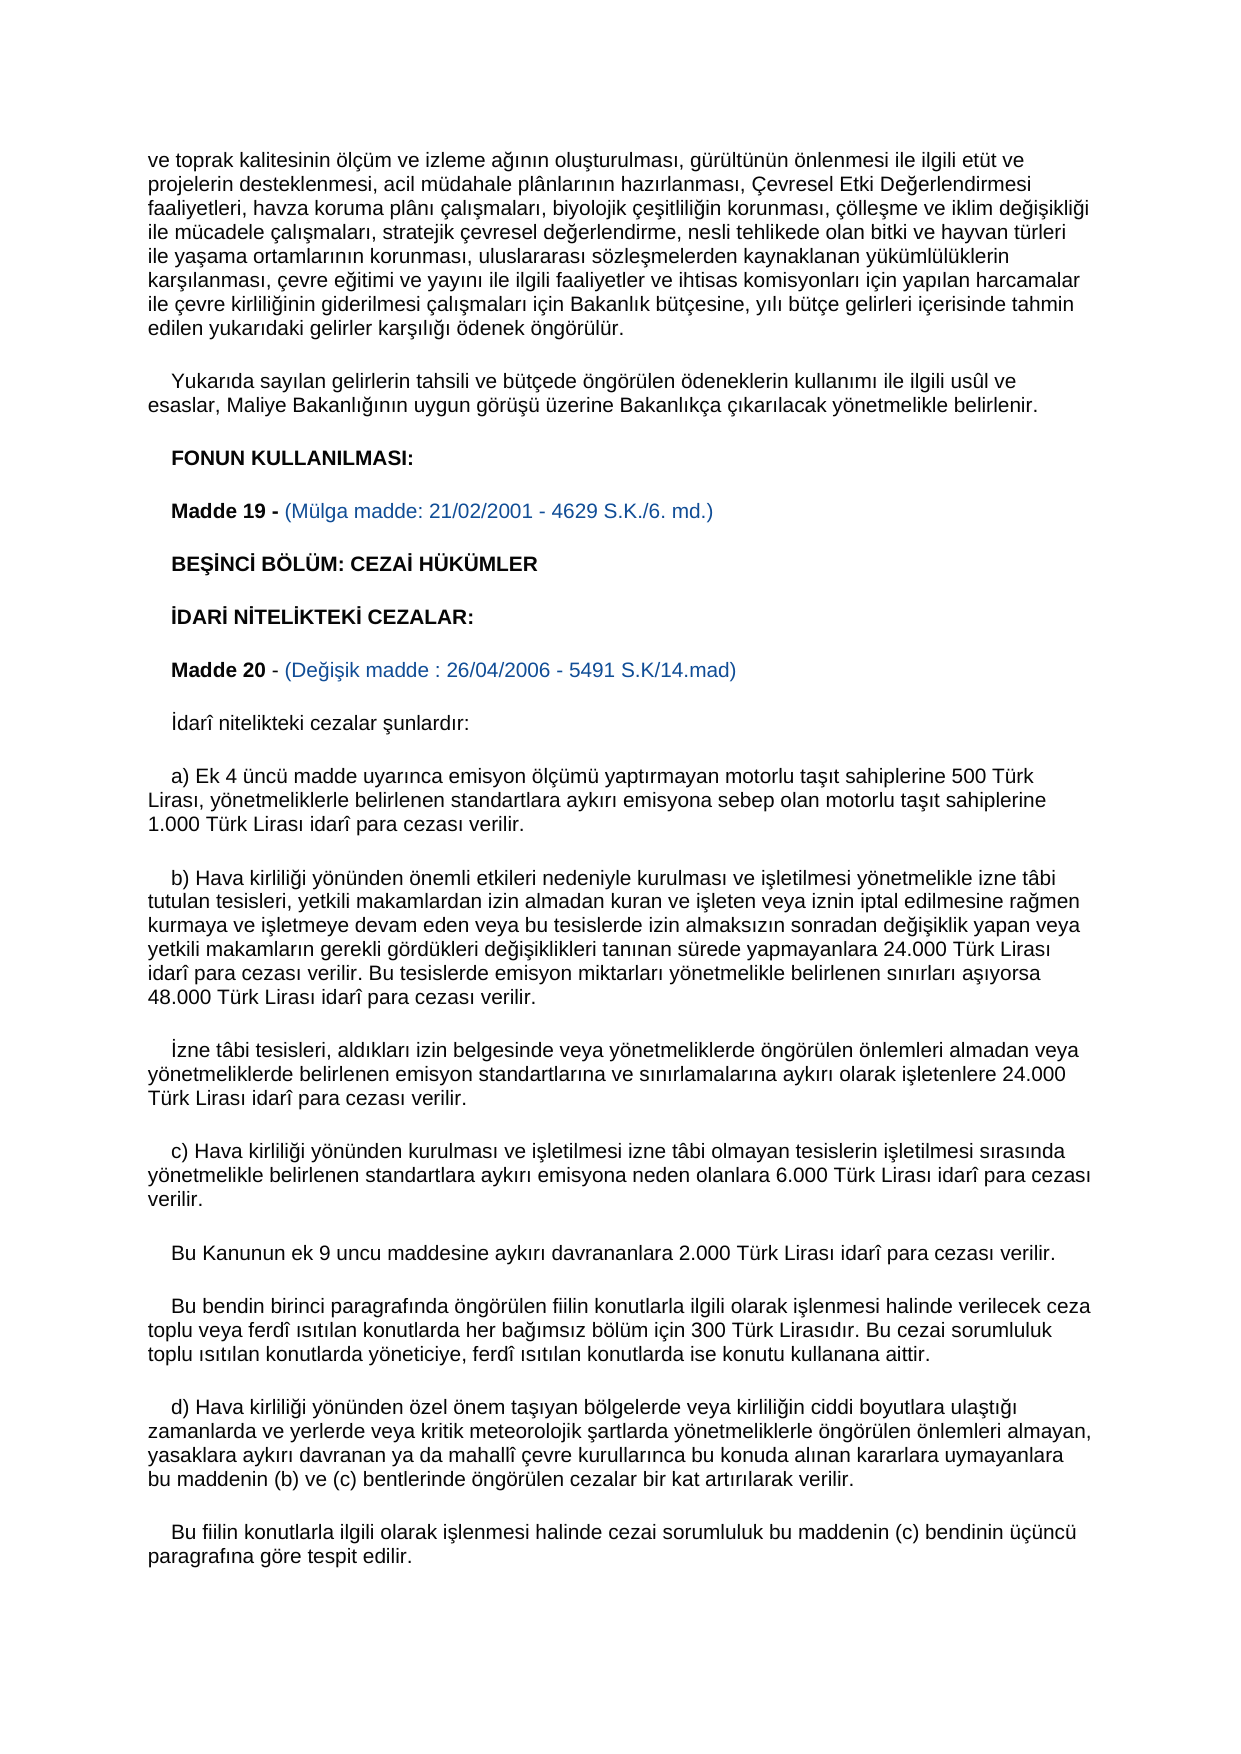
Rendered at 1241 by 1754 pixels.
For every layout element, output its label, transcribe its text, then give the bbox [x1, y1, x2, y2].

text Bu fiilin konutlarla ilgili olarak işlenmesi halinde cezai sorumluluk bu maddenin (c) bendinin üçüncü paragrafına göre tespit edilir. [148, 1519, 1093, 1567]
text İdarî nitelikteki cezalar şunlardır: [148, 711, 1093, 735]
text FONUN KULLANILMASI: [148, 446, 1093, 469]
text Madde 19 - (Mülga madde: 21/02/2001 - 4629 S.K./6. md.) [148, 499, 1093, 523]
text Madde 20 - (Değişik madde : 26/04/2006 - 5491 S.K/14.mad) [148, 658, 1093, 682]
text Bu Kanunun ek 9 uncu maddesine aykırı davrananlara 2.000 Türk Lirası idarî para cezası verilir. [148, 1240, 1093, 1264]
text İDARİ NİTELİKTEKİ CEZALAR: [148, 605, 1093, 629]
text b) Hava kirliliği yönünden önemli etkileri nedeniyle kurulması ve işletilmesi yönetmelikle izne tâbi tutulan tesisleri, yetkili makamlardan izin almadan kuran ve işleten veya iznin iptal edilmesine rağmen kurmaya ve işletmeye devam eden veya bu tesislerde izin almaksızın sonradan değişiklik yapan veya yetkili makamların gerekli gördükleri değişiklikleri tanınan sürede yapmayanlara 24.000 Türk Lirası idarî para cezası verilir. Bu tesislerde emisyon miktarları yönetmelikle belirlenen sınırları aşıyorsa 48.000 Türk Lirası idarî para cezası verilir. [148, 865, 1093, 1009]
text d) Hava kirliliği yönünden özel önem taşıyan bölgelerde veya kirliliğin ciddi boyutlara ulaştığı zamanlarda ve yerlerde veya kritik meteorolojik şartlarda yönetmeliklerle öngörülen önlemleri almayan, yasaklara aykırı davranan ya da mahallî çevre kurullarınca bu konuda alınan kararlara uymayanlara bu maddenin (b) ve (c) bentlerinde öngörülen cezalar bir kat artırılarak verilir. [148, 1394, 1093, 1490]
text Yukarıda sayılan gelirlerin tahsili ve bütçede öngörülen ödeneklerin kullanımı ile ilgili usûl ve esaslar, Maliye Bakanlığının uygun görüşü üzerine Bakanlıkça çıkarılacak yönetmelikle belirlenir. [148, 368, 1093, 416]
text İzne tâbi tesisleri, aldıkları izin belgesinde veya yönetmeliklerde öngörülen önlemleri almadan veya yönetmeliklerde belirlenen emisyon standartlarına ve sınırlamalarına aykırı olarak işletenlere 24.000 Türk Lirası idarî para cezası verilir. [148, 1038, 1093, 1110]
text c) Hava kirliliği yönünden kurulması ve işletilmesi izne tâbi olmayan tesislerin işletilmesi sırasında yönetmelikle belirlenen standartlara aykırı emisyona neden olanlara 6.000 Türk Lirası idarî para cezası verilir. [148, 1139, 1093, 1211]
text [148, 148, 1093, 339]
text a) Ek 4 üncü madde uyarınca emisyon ölçümü yaptırmayan motorlu taşıt sahiplerine 500 Türk Lirası, yönetmeliklerle belirlenen standartlara aykırı emisyona sebep olan motorlu taşıt sahiplerine 1.000 Türk Lirası idarî para cezası verilir. [148, 764, 1093, 836]
text BEŞİNCİ BÖLÜM: CEZAİ HÜKÜMLER [148, 552, 1093, 576]
text Bu bendin birinci paragrafında öngörülen fiilin konutlarla ilgili olarak işlenmesi halinde verilecek ceza toplu veya ferdî ısıtılan konutlarda her bağımsız bölüm için 300 Türk Lirasıdır. Bu cezai sorumluluk toplu ısıtılan konutlarda yöneticiye, ferdî ısıtılan konutlarda ise konutu kullanana aittir. [148, 1293, 1093, 1365]
